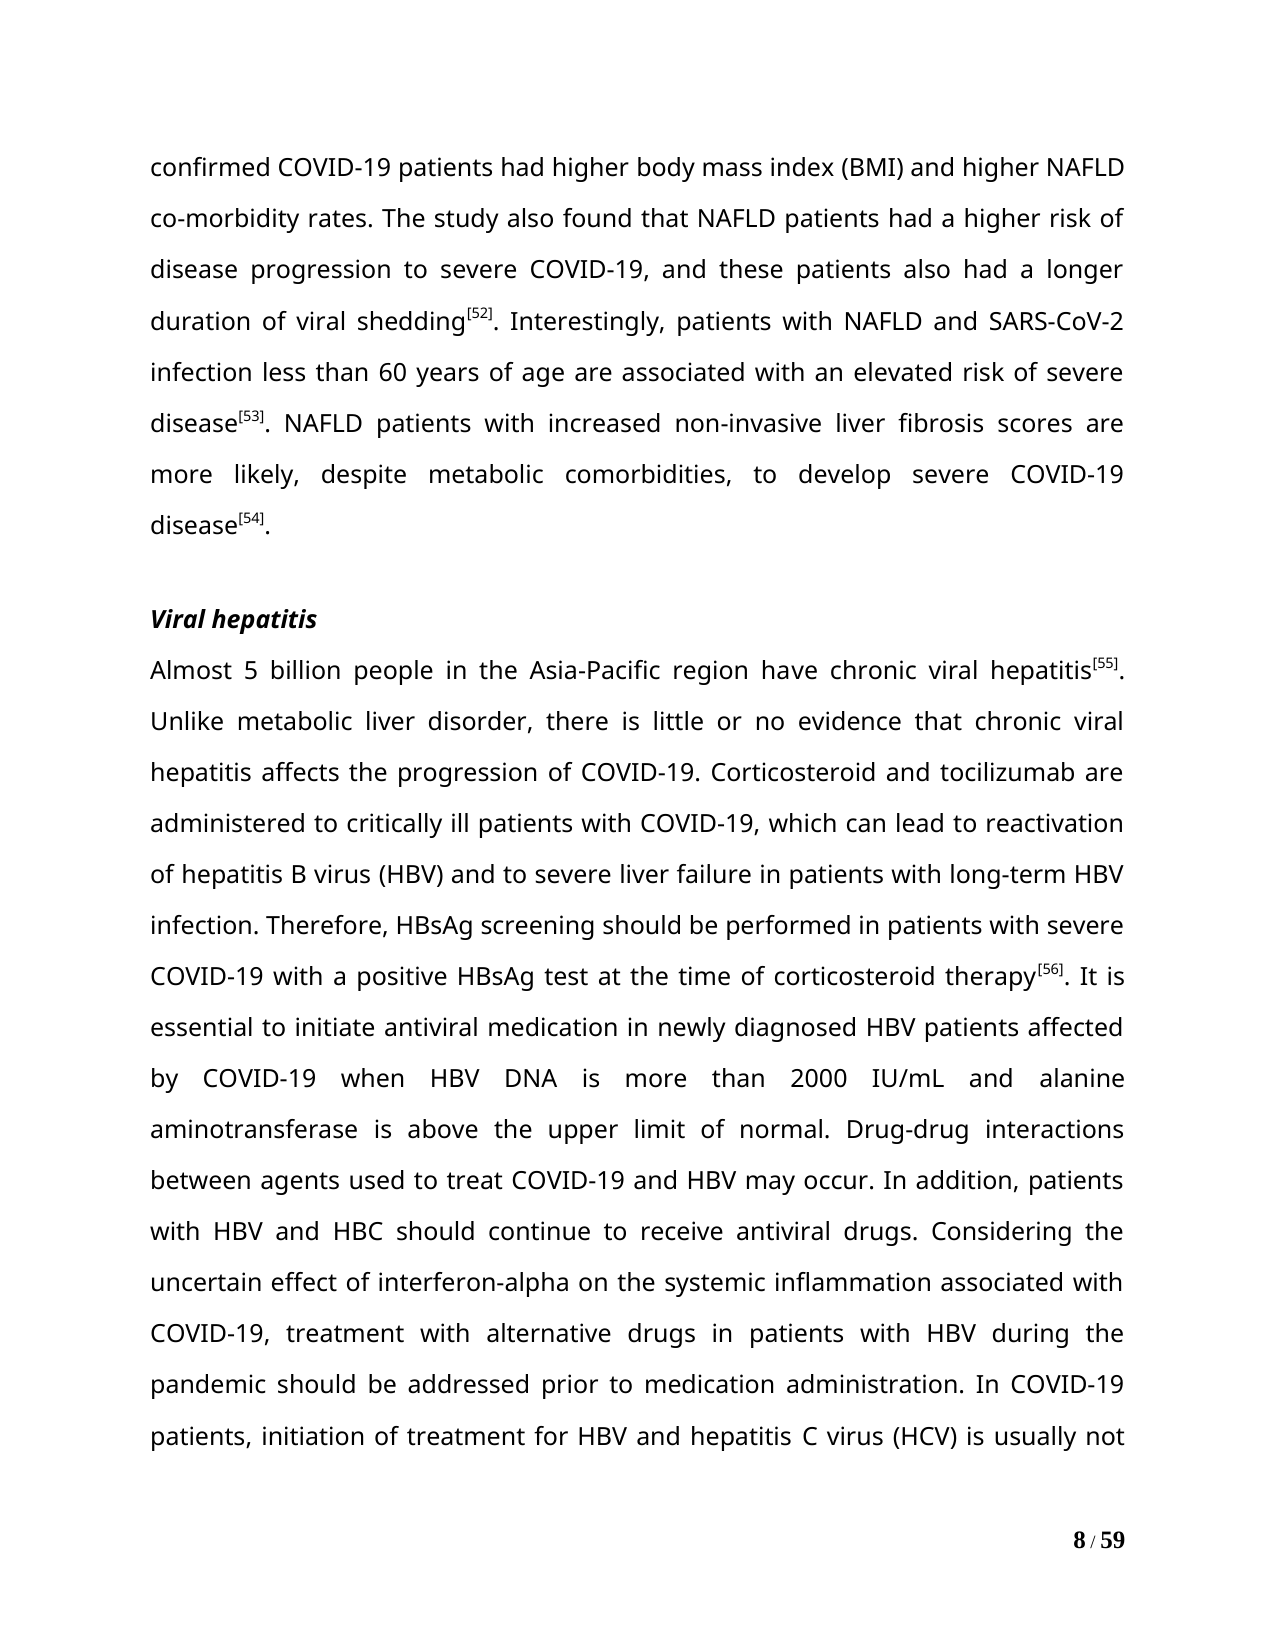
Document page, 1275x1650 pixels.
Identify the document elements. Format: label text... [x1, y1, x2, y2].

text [150, 150, 1125, 541]
text Viral hepatitis [150, 601, 1125, 636]
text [150, 652, 1125, 1452]
